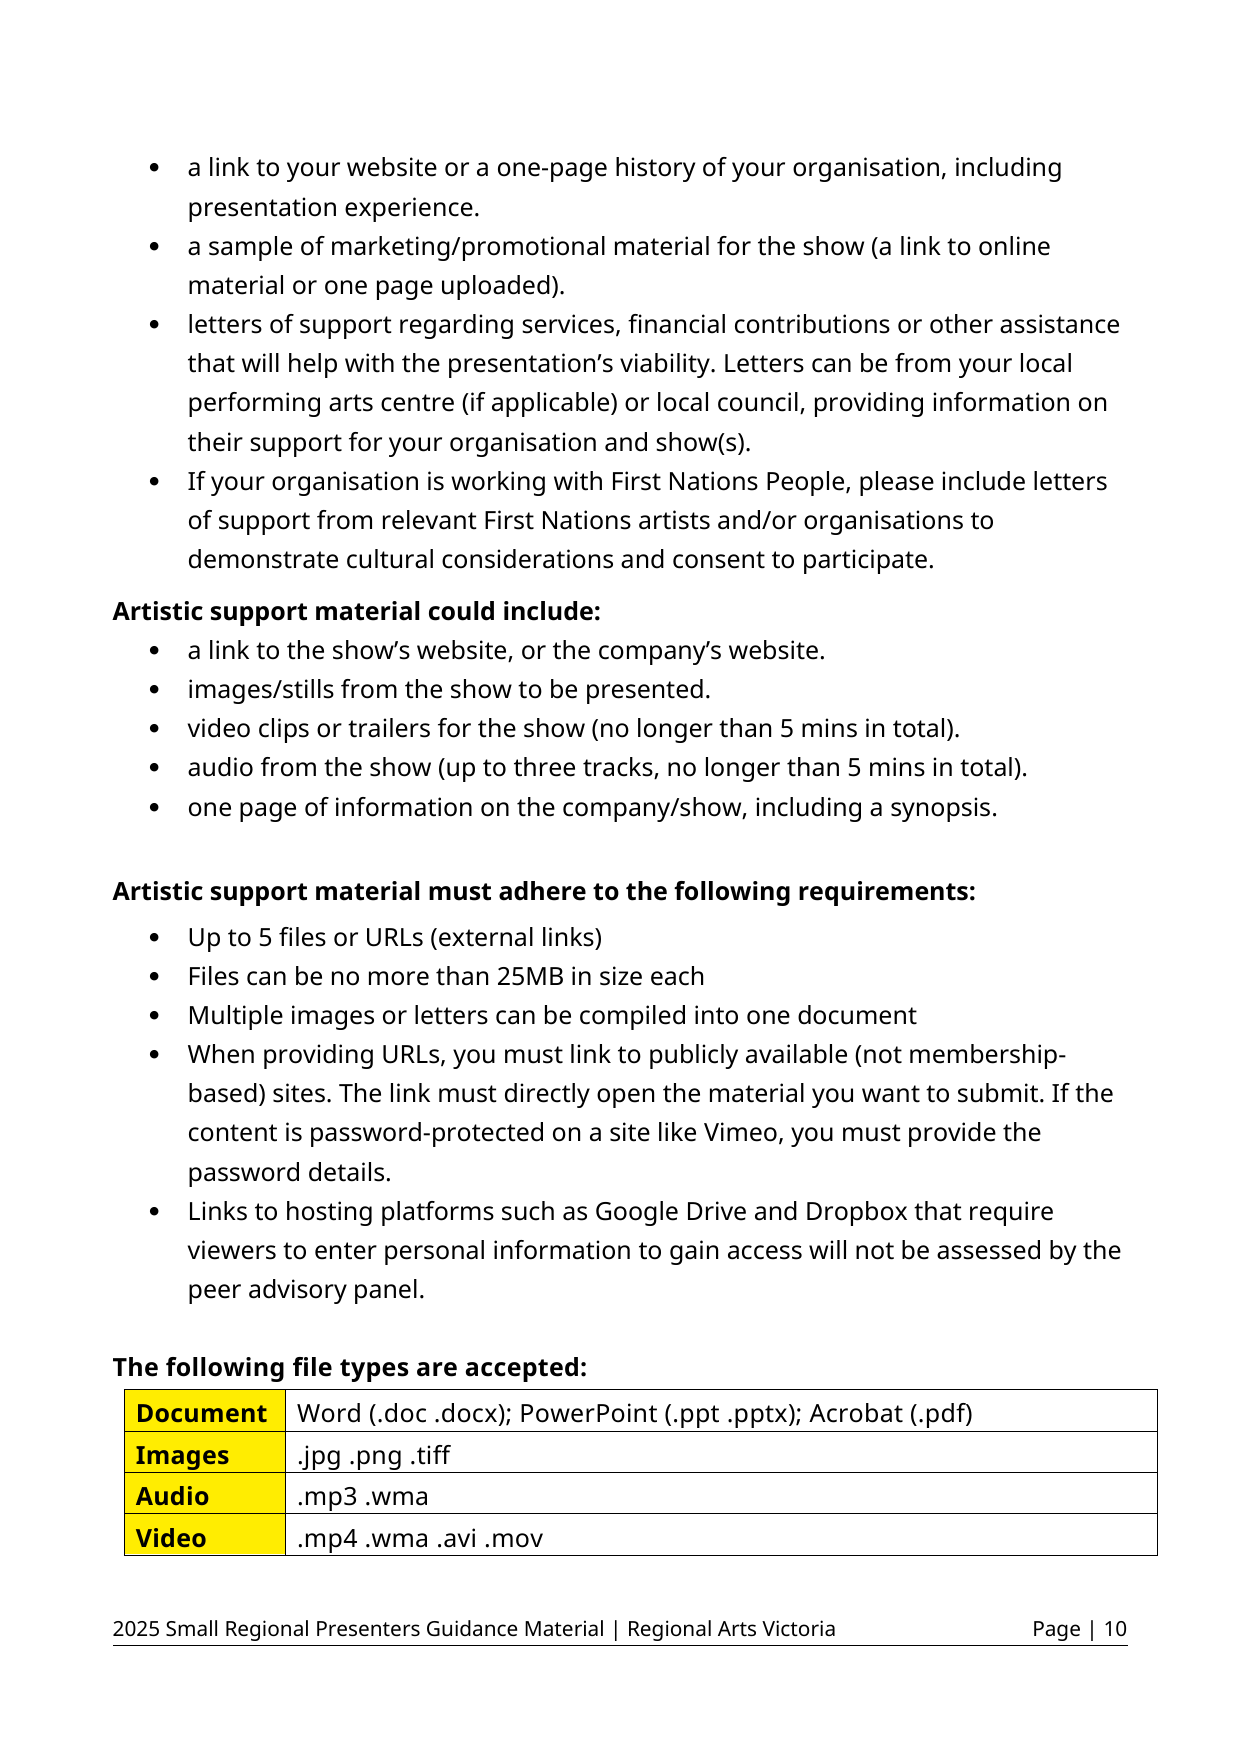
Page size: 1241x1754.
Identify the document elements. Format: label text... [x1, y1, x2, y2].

table_cell .jpg .png .tiff [286, 1432, 1157, 1472]
text The following file types are accepted: [112, 1350, 1091, 1384]
list Multiple images or letters can be compiled into one document [150, 997, 1128, 1032]
text Artistic support material could include: [112, 593, 1128, 627]
list one page of information on the company/show, including a synopsis. [150, 789, 1128, 862]
list video clips or trailers for the show (no longer than 5 mins in total). [150, 711, 1128, 745]
list Files can be no more than 25MB in size each [150, 958, 1128, 992]
list images/stills from the show to be presented. [150, 672, 1128, 706]
list letters of support regarding services, financial contributions or other assistance that will help with the presentation’s viability. Letters can be from your local performing arts centre (if applicable) or local council, providing information on their support for your organisation and show(s). [150, 307, 1128, 458]
text Artistic support material must adhere to the following requirements: [112, 874, 1128, 908]
list When providing URLs, you must link to publicly available (not membership-based) sites. The link must directly open the material you want to submit. If the content is password-protected on a site like Vimeo, you must provide the password details. [150, 1037, 1128, 1188]
table_cell Video [125, 1514, 285, 1554]
list a link to your website or a one-page history of your organisation, including presentation experience. [150, 150, 1128, 223]
table_header Word (.doc .docx); PowerPoint (.ppt .pptx); Acrobat (.pdf) [286, 1390, 1157, 1431]
table_cell Images [125, 1432, 285, 1472]
list Up to 5 files or URLs (external links) [150, 919, 1128, 953]
table_cell .mp3 .wma [286, 1473, 1157, 1513]
table_header Documents [125, 1390, 285, 1431]
table_cell Audio [125, 1473, 285, 1513]
list a link to the show’s website, or the company’s website. [150, 632, 1128, 667]
list If your organisation is working with First Nations People, please include letters of support from relevant First Nations artists and/or organisations to demonstrate cultural considerations and consent to participate. [150, 463, 1128, 576]
table_cell .mp4 .wma .avi .mov [286, 1514, 1157, 1554]
list Links to hosting platforms such as Google Drive and Dropbox that require viewers to enter personal information to gain access will not be assessed by the peer advisory panel. [150, 1193, 1128, 1306]
list audio from the show (up to three tracks, no longer than 5 mins in total). [150, 750, 1128, 784]
list a sample of marketing/promotional material for the show (a link to online material or one page uploaded). [150, 228, 1128, 302]
